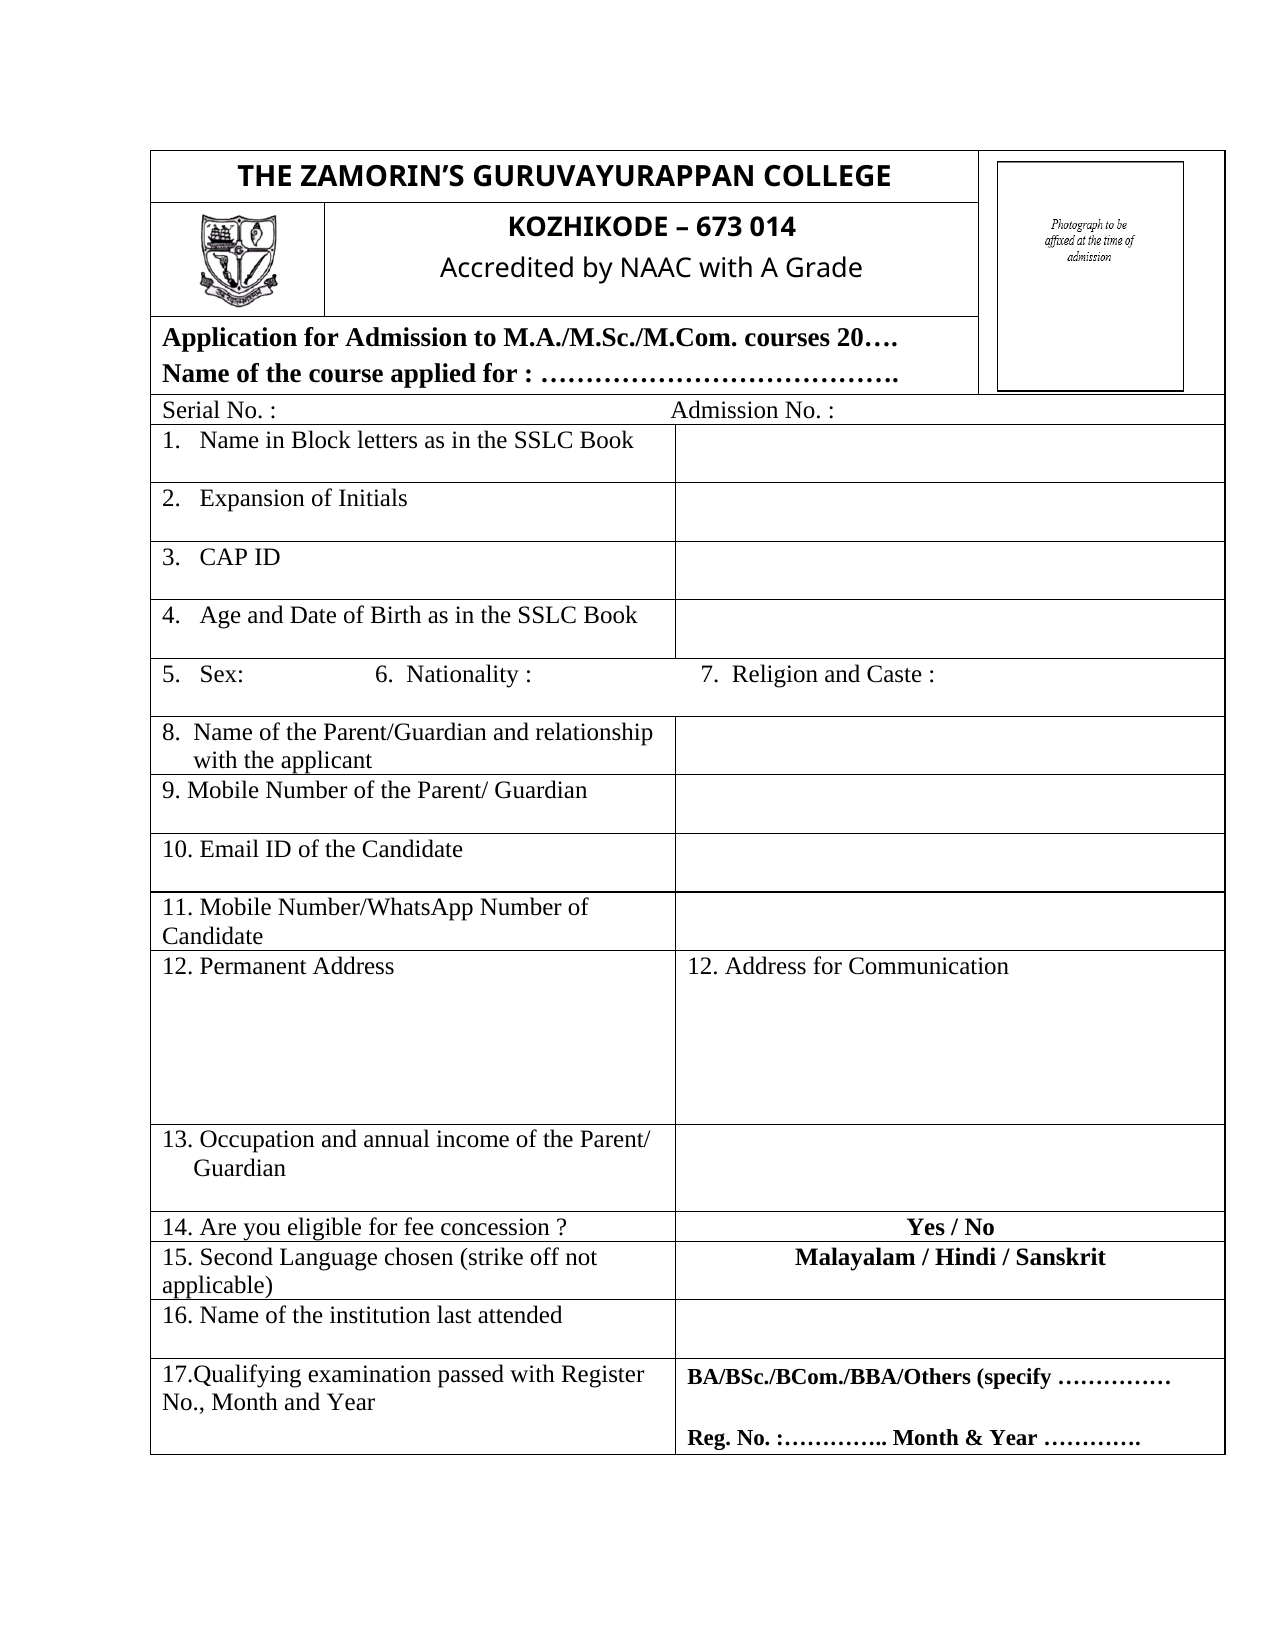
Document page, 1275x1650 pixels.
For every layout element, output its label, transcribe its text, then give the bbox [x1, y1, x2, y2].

table_cell Application for Admission to M.A./M.Sc./M.Com. courses 20…. Name of the course applied for : …………………………………. [151, 317, 978, 394]
table_cell 10. Email ID of the Candidate [151, 834, 675, 891]
table_cell 8. Name of the Parent/Guardian and relationship with the applicant [151, 717, 675, 774]
table_header [979, 151, 989, 394]
table_cell [676, 775, 1224, 833]
picture [185, 207, 290, 312]
table_cell 9. Mobile Number of the Parent/ Guardian [151, 775, 675, 833]
table_cell [151, 203, 324, 316]
table_cell [676, 425, 1224, 482]
table_cell Sex: 6. Nationality : 7. Religion and Caste : [151, 659, 1224, 716]
table_cell 13. Occupation and annual income of the Parent/ Guardian [151, 1125, 675, 1211]
table_cell BA/BSc./BCom./BBA/Others (specify …………… Reg. No. :………….. Month & Year …………. [676, 1359, 1224, 1454]
table_cell 11. Mobile Number/WhatsApp Number of Candidate [151, 893, 675, 950]
table_cell [676, 893, 1224, 950]
table_cell [676, 834, 1224, 891]
table_cell Name in Block letters as in the SSLC Book [151, 425, 675, 482]
table_cell 12. Address for Communication [676, 951, 1224, 1123]
table_cell 12. Permanent Address [151, 951, 675, 1123]
table_cell 14. Are you eligible for fee concession ? [151, 1212, 675, 1241]
table_cell 17.Qualifying examination passed with Register No., Month and Year [151, 1359, 675, 1454]
table_cell [676, 600, 1224, 658]
table_header [1188, 151, 1224, 394]
table_cell [676, 483, 1224, 541]
table_cell CAP ID [151, 542, 675, 599]
table_cell 16. Name of the institution last attended [151, 1300, 675, 1358]
table_cell KOZHIKODE – 673 014 Accredited by NAAC with A Grade [325, 203, 978, 316]
picture [989, 151, 1188, 394]
table_header THE ZAMORIN’S GURUVAYURAPPAN COLLEGE [151, 151, 978, 202]
table_cell [676, 1125, 1224, 1211]
table_cell Malayalam / Hindi / Sanskrit [676, 1242, 1224, 1299]
table_cell Expansion of Initials [151, 483, 675, 541]
table_cell Yes / No [676, 1212, 1224, 1241]
table_cell [676, 1300, 1224, 1358]
table_cell Age and Date of Birth as in the SSLC Book [151, 600, 675, 658]
table_cell [676, 717, 1224, 774]
table_cell [676, 542, 1224, 599]
table_cell 15. Second Language chosen (strike off not applicable) [151, 1242, 675, 1299]
table_cell Serial No. : Admission No. : [151, 395, 1224, 424]
